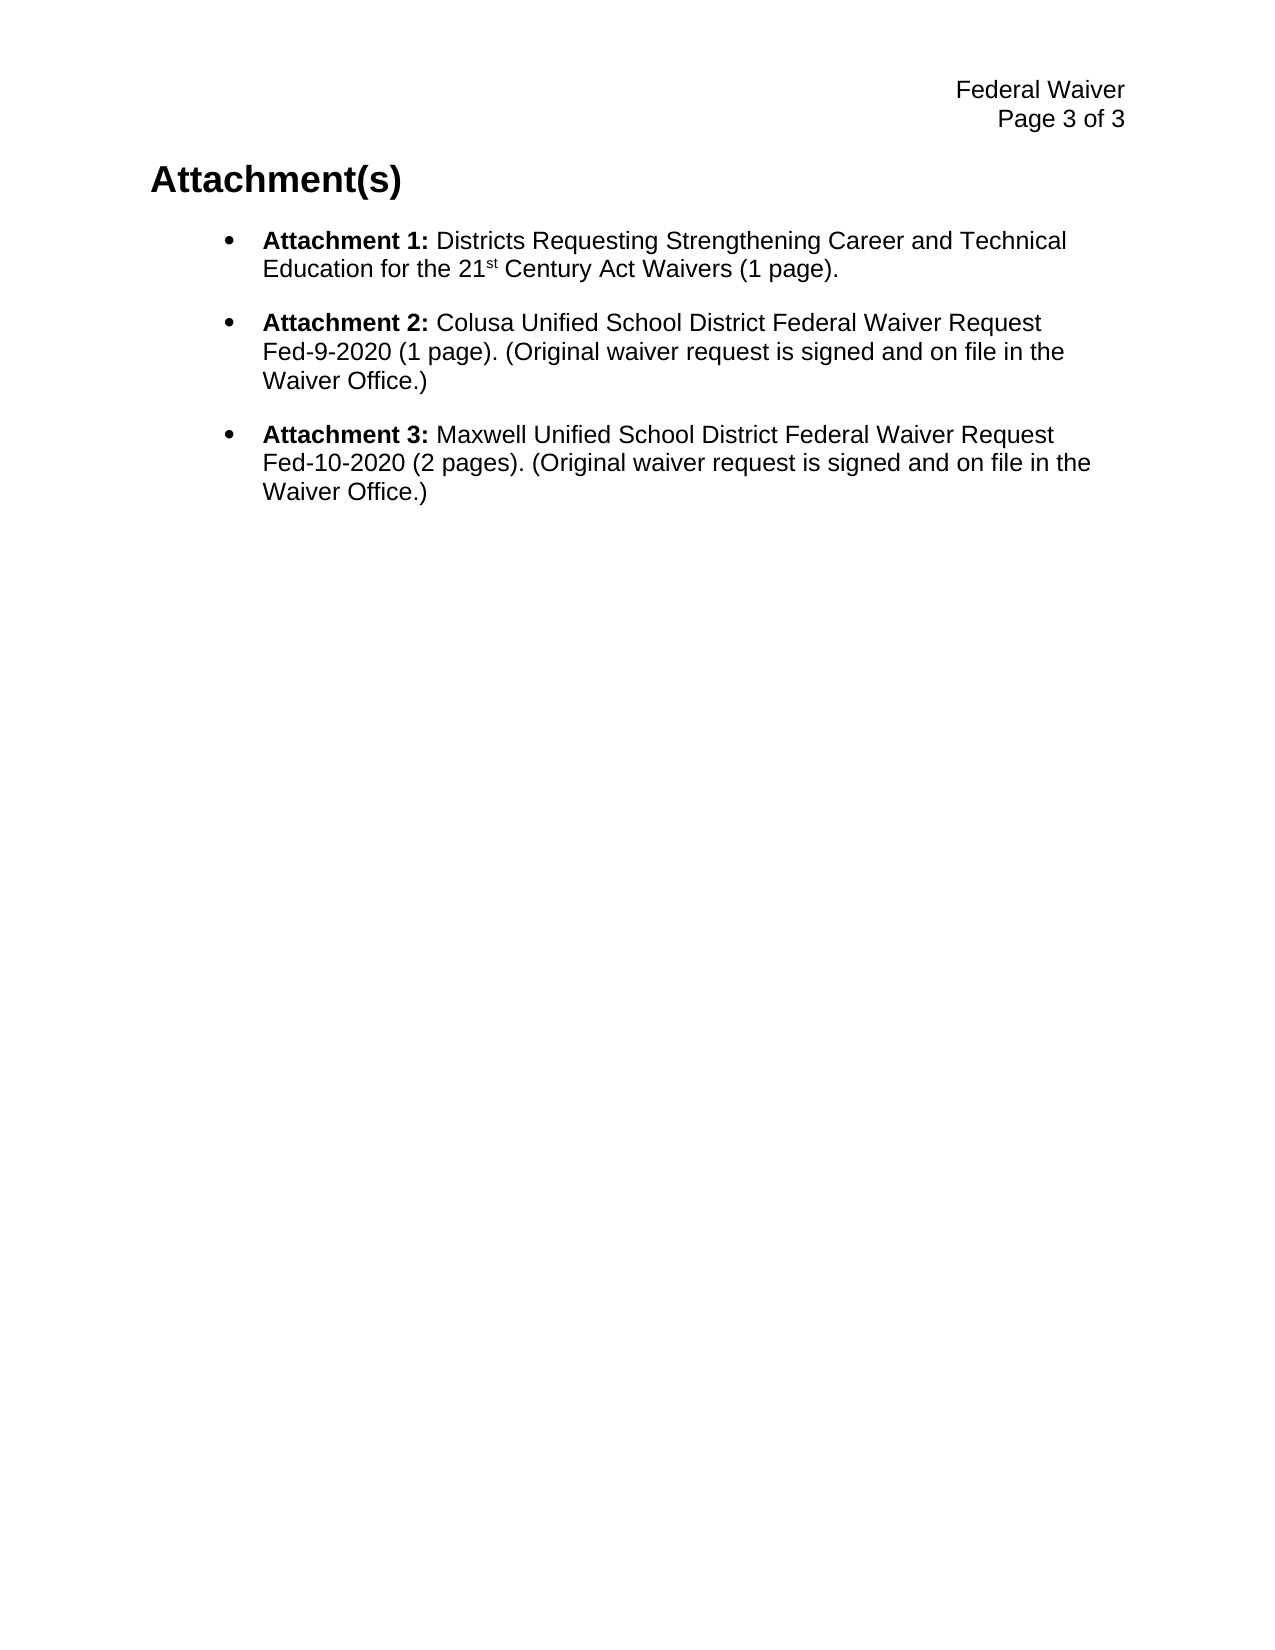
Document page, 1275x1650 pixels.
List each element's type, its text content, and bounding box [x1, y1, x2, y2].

list Attachment 3: Maxwell Unified School District Federal Waiver Request Fed-10-2020 (2 pages). (Original waiver request is signed and on file in the Waiver Office.) [225, 419, 1125, 506]
list Attachment 1: Districts Requesting Strengthening Career and Technical Education for the 21st Century Act Waivers (1 page). [225, 226, 1125, 283]
list Attachment 2: Colusa Unified School District Federal Waiver Request Fed-9-2020 (1 page). (Original waiver request is signed and on file in the Waiver Office.) [225, 308, 1125, 394]
subtitle Attachment(s) [150, 157, 1125, 201]
